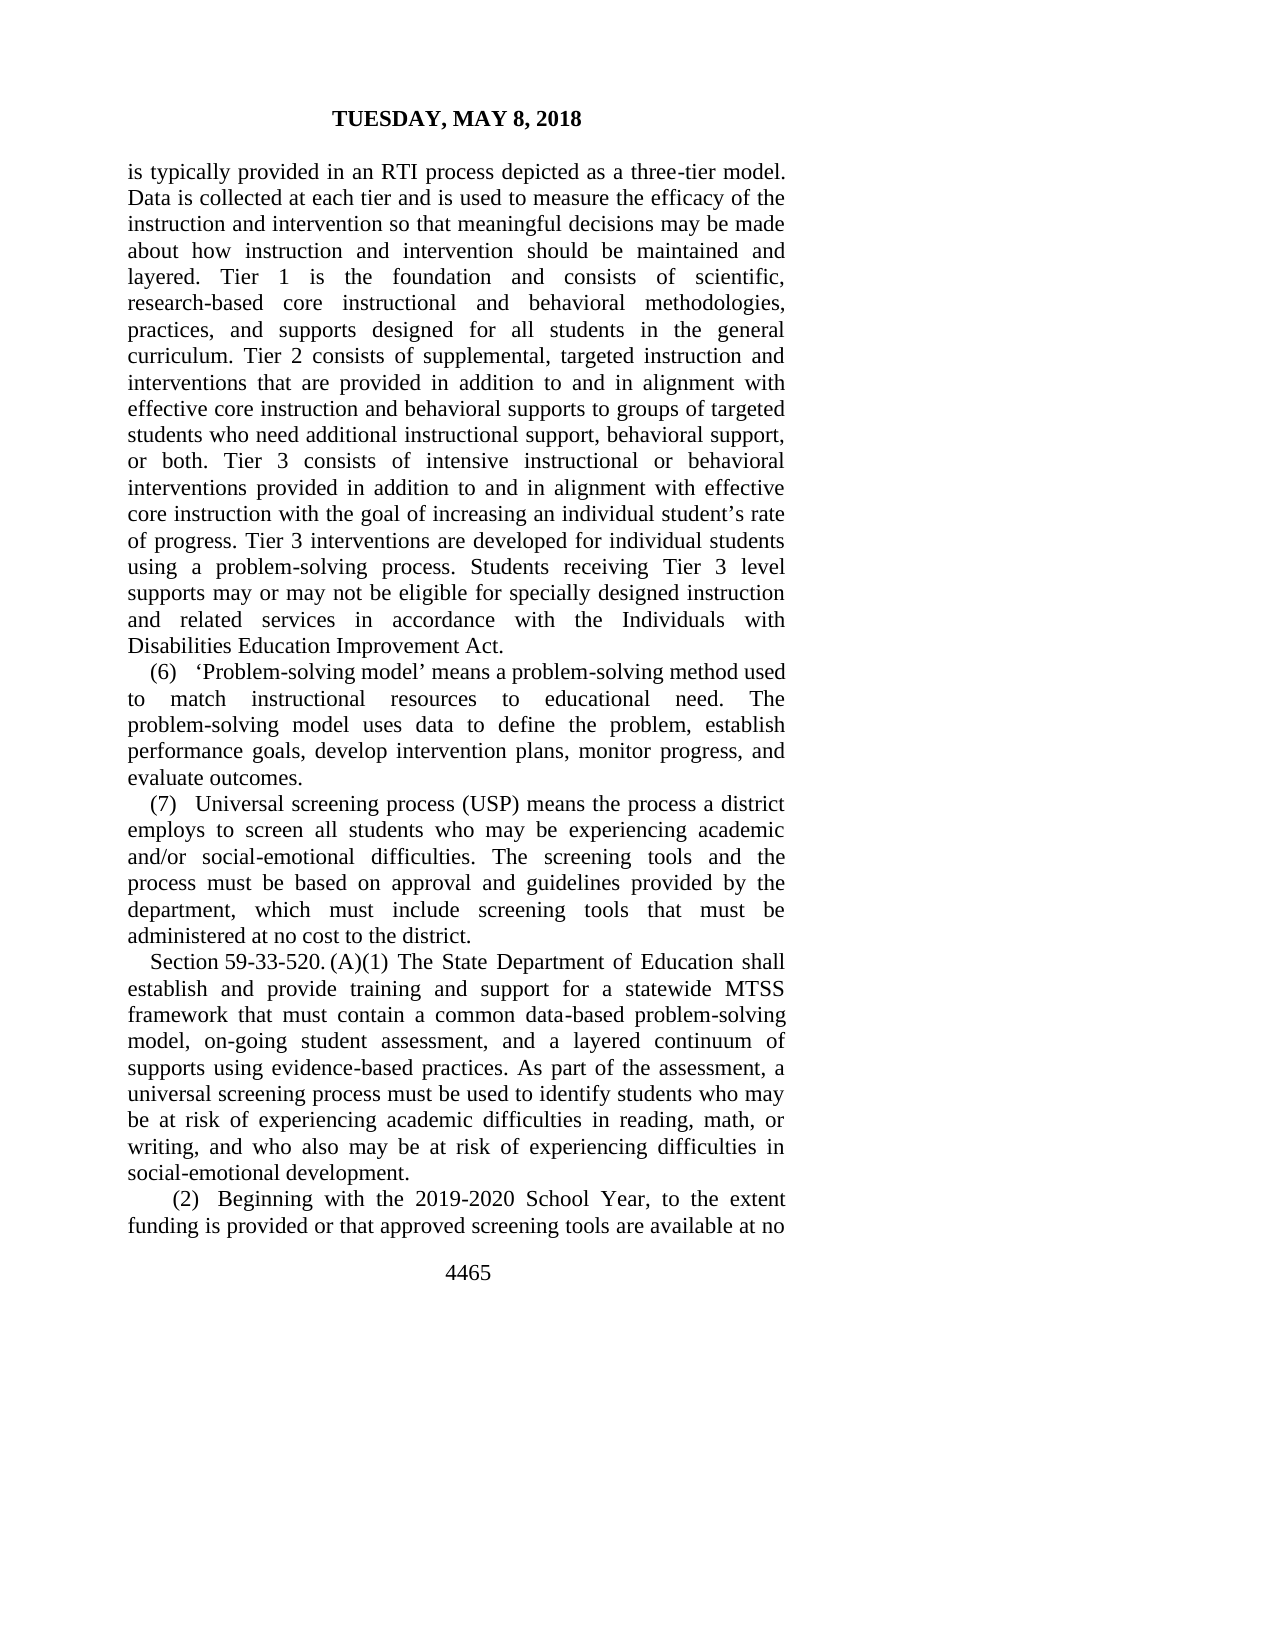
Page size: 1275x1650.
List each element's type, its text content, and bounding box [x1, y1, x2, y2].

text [127, 158, 786, 658]
text Section 59-33-520. (A)(1) The State Department of Education shall establish and provide training and support for a statewide MTSS framework that must contain a common data-based problem-solving model, on-going student assessment, and a layered continuum of supports using evidence-based practices. As part of the assessment, a universal screening process must be used to identify students who may be at risk of experiencing academic difficulties in reading, math, or writing, and who also may be at risk of experiencing difficulties in social-emotional development. [127, 948, 786, 1186]
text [127, 1186, 786, 1238]
text (6) ‘Problem-solving model’ means a problem-solving method used to match instructional resources to educational need. The problem-solving model uses data to define the problem, establish performance goals, develop intervention plans, monitor progress, and evaluate outcomes. [127, 658, 786, 790]
text (7) Universal screening process (USP) means the process a district employs to screen all students who may be experiencing academic and/or social-emotional difficulties. The screening tools and the process must be based on approval and guidelines provided by the department, which must include screening tools that must be administered at no cost to the district. [127, 790, 786, 948]
